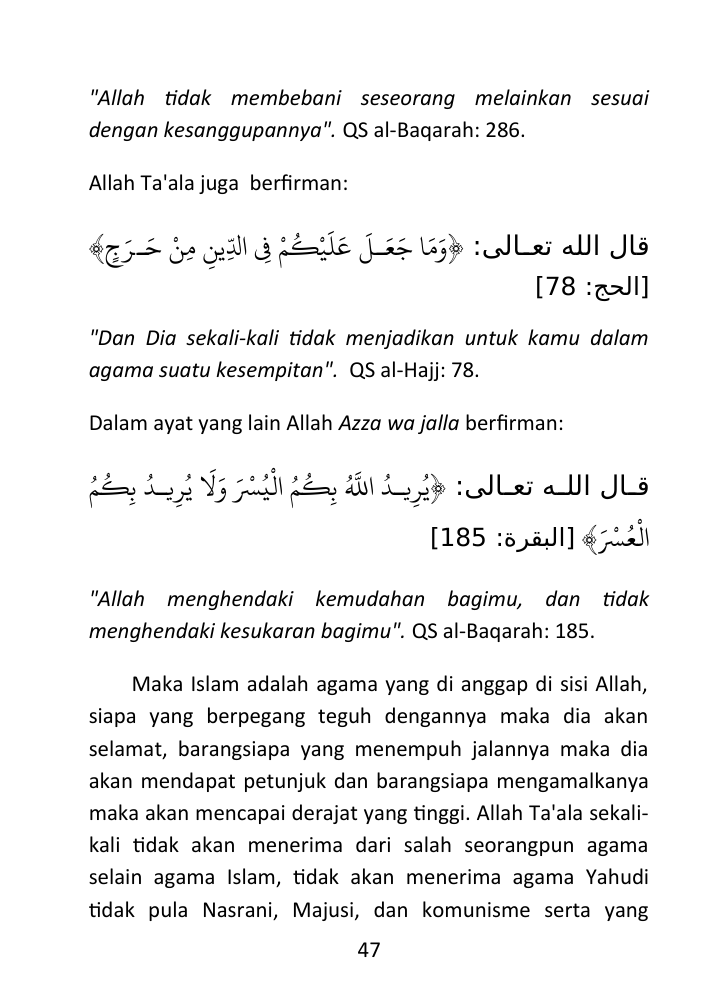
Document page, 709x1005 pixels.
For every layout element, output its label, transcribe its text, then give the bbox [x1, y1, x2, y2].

text قال الله تعالى: ﴿وَمَا جَعَلَ عَلَيْكُمْ فِي الدِّينِ مِنْ حَرَجٍ﴾ [الحج: 78] [88, 221, 650, 302]
text قال الله تعالى: ﴿يُرِيدُ اللَّهُ بِكُمُ الْيُسْرَ وَلَا يُرِيدُ بِكُمُ الْعُسْرَ﴾ [البقرة: 185] [88, 461, 650, 563]
text "Dan Dia sekali-kali tidak menjadikan untuk kamu dalam agama suatu kesempitan". QS al-Hajj: 78. [88, 323, 650, 383]
text "Allah menghendaki kemudahan bagimu, dan tidak menghendaki kesukaran bagimu". QS al-Baqarah: 185. [88, 584, 650, 644]
text Allah Ta'ala juga berfirman: [88, 168, 650, 196]
text Dalam ayat yang lain Allah Azza wa jalla berfirman: [88, 408, 650, 436]
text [88, 669, 650, 923]
text "Allah tidak membebani seseorang melainkan sesuai dengan kesanggupannya". QS al-Baqarah: 286. [88, 83, 650, 143]
